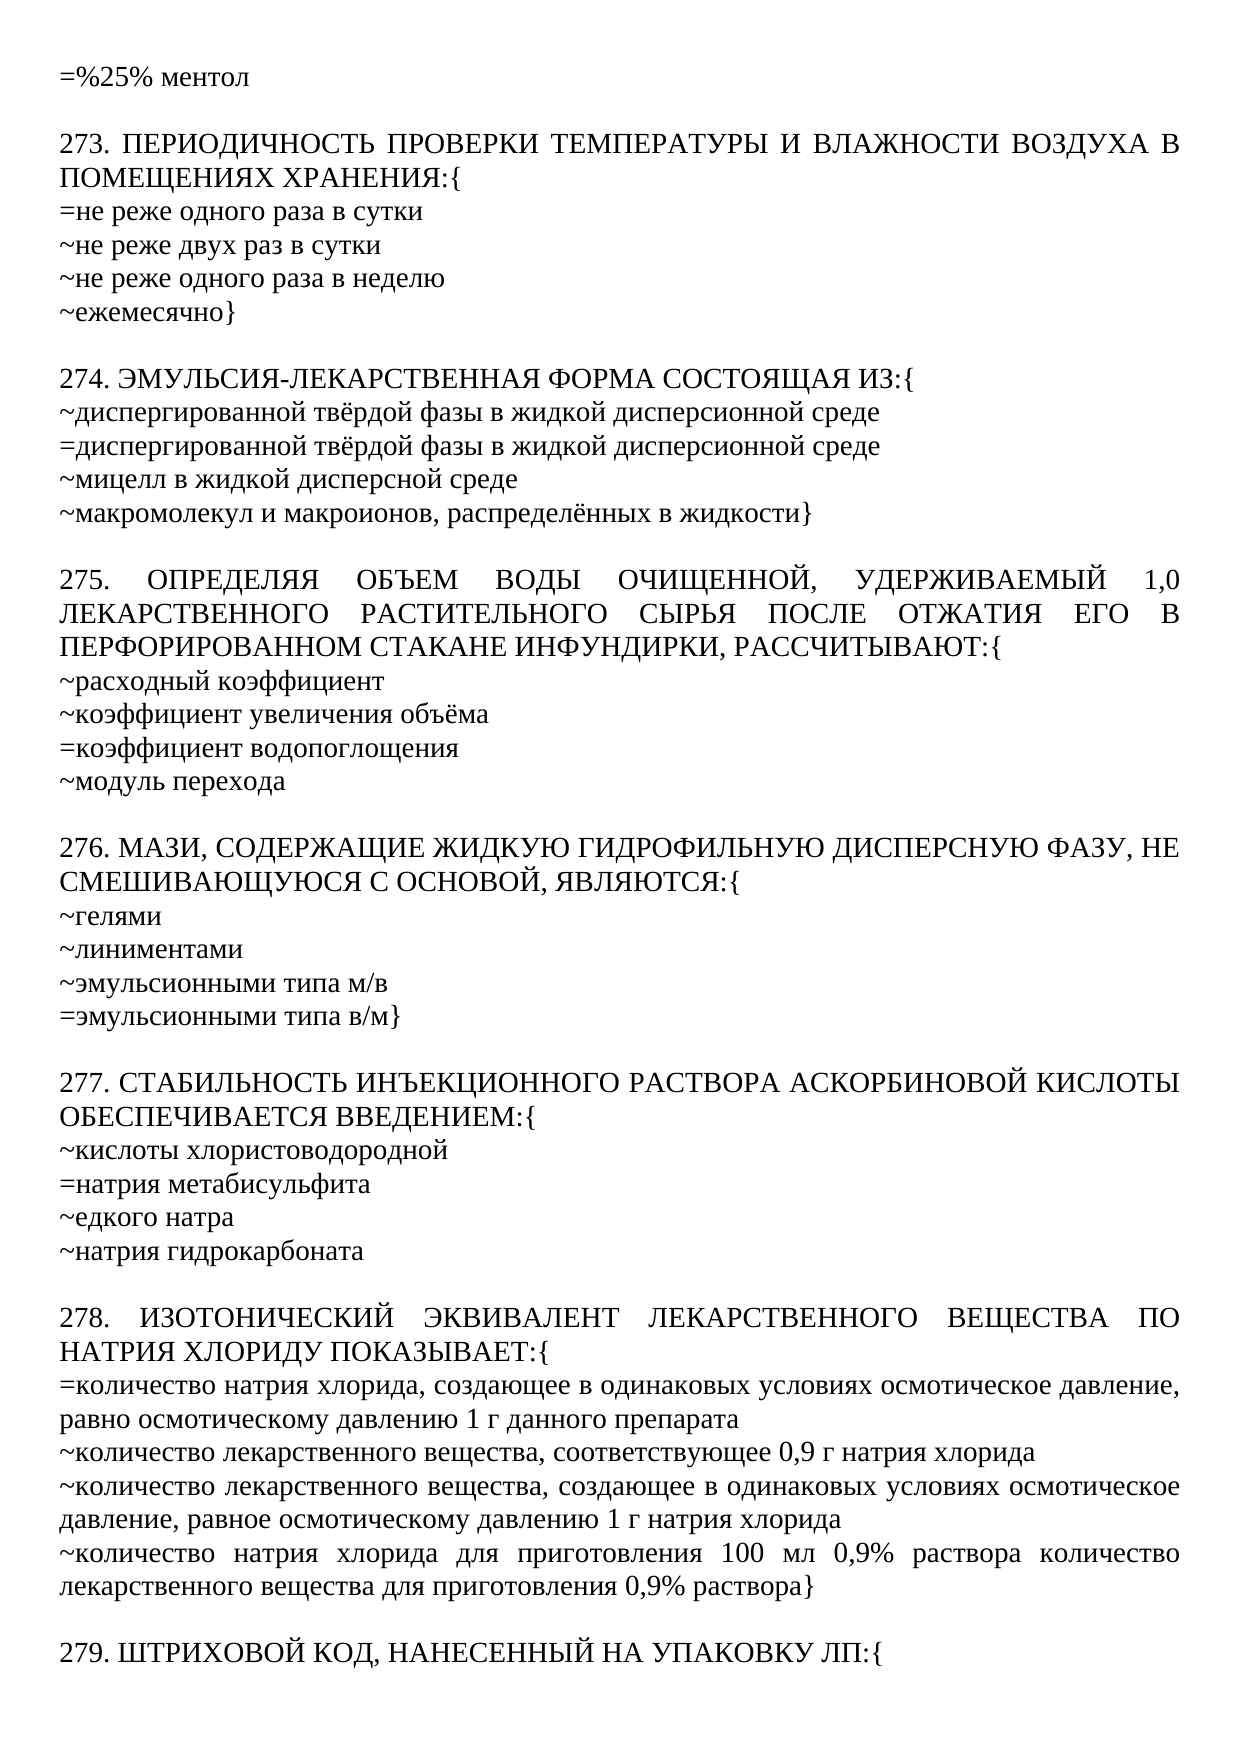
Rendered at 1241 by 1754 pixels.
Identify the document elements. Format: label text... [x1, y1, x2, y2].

text ~коэффициент увеличения объёма [59, 696, 1181, 730]
text 278. ИЗОТОНИЧЕСКИЙ ЭКВИВАЛЕНТ ЛЕКАРСТВЕННОГО ВЕЩЕСТВА ПО НАТРИЯ ХЛОРИДУ ПОКАЗЫВАЕТ:{ [59, 1300, 1181, 1367]
text ~едкого натра [59, 1199, 1181, 1233]
text ~макромолекул и макроионов, распределённых в жидкости} [59, 495, 1181, 529]
text ~натрия гидрокарбоната [59, 1233, 1181, 1267]
text ~количество натрия хлорида для приготовления 100 мл 0,9% раствора количество лекарственного вещества для приготовления 0,9% раствора} [59, 1535, 1181, 1602]
text 273. ПЕРИОДИЧНОСТЬ ПРОВЕРКИ ТЕМПЕРАТУРЫ И ВЛАЖНОСТИ ВОЗДУХА В ПОМЕЩЕНИЯХ ХРАНЕНИЯ:{ [59, 126, 1181, 193]
text =%25% ментол [59, 59, 1181, 93]
text =диспергированной твёрдой фазы в жидкой дисперсионной среде [59, 428, 1181, 462]
text =не реже одного раза в сутки [59, 193, 1181, 227]
text =эмульсионными типа в/м} [59, 998, 1181, 1032]
text ~не реже двух раз в сутки [59, 227, 1181, 260]
text ~диспергированной твёрдой фазы в жидкой дисперсионной среде [59, 394, 1181, 428]
text ~количество лекарственного вещества, создающее в одинаковых условиях осмотическое давление, равное осмотическому давлению 1 г натрия хлорида [59, 1468, 1181, 1535]
text ~модуль перехода [59, 763, 1181, 797]
text =количество натрия хлорида, создающее в одинаковых условиях осмотическое давление, равно осмотическому давлению 1 г данного препарата [59, 1367, 1181, 1434]
text ~количество лекарственного вещества, соответствующее 0,9 г натрия хлорида [59, 1434, 1181, 1468]
text ~не реже одного раза в неделю [59, 260, 1181, 294]
text ~ежемесячно} [59, 294, 1181, 327]
text ~гелями [59, 898, 1181, 931]
text ~эмульсионными типа м/в [59, 965, 1181, 998]
text 277. СТАБИЛЬНОСТЬ ИНЪЕКЦИОННОГО РАСТВОРА АСКОРБИНОВОЙ КИСЛОТЫ ОБЕСПЕЧИВАЕТСЯ ВВЕДЕНИЕМ:{ [59, 1065, 1181, 1132]
text 275. ОПРЕДЕЛЯЯ ОБЪЕМ ВОДЫ ОЧИЩЕННОЙ, УДЕРЖИВАЕМЫЙ 1,0 ЛЕКАРСТВЕННОГО РАСТИТЕЛЬНОГО СЫРЬЯ ПОСЛЕ ОТЖАТИЯ ЕГО В ПЕРФОРИРОВАННОМ СТАКАНЕ ИНФУНДИРКИ, РАССЧИТЫВАЮТ:{ [59, 562, 1181, 663]
text ~мицелл в жидкой дисперсной среде [59, 462, 1181, 495]
text ~расходный коэффициент [59, 663, 1181, 696]
text =натрия метабисульфита [59, 1166, 1181, 1199]
text =коэффициент водопоглощения [59, 730, 1181, 763]
text 279. ШТРИХОВОЙ КОД, НАНЕСЕННЫЙ НА УПАКОВКУ ЛП:{ [59, 1636, 1181, 1669]
text ~кислоты хлористоводородной [59, 1132, 1181, 1166]
text 276. МАЗИ, СОДЕРЖАЩИЕ ЖИДКУЮ ГИДРОФИЛЬНУЮ ДИСПЕРСНУЮ ФАЗУ, НЕ СМЕШИВАЮЩУЮСЯ С ОСНОВОЙ, ЯВЛЯЮТСЯ:{ [59, 831, 1181, 898]
text ~линиментами [59, 931, 1181, 965]
text 274. ЭМУЛЬСИЯ-ЛЕКАРСТВЕННАЯ ФОРМА СОСТОЯЩАЯ ИЗ:{ [59, 361, 1181, 394]
